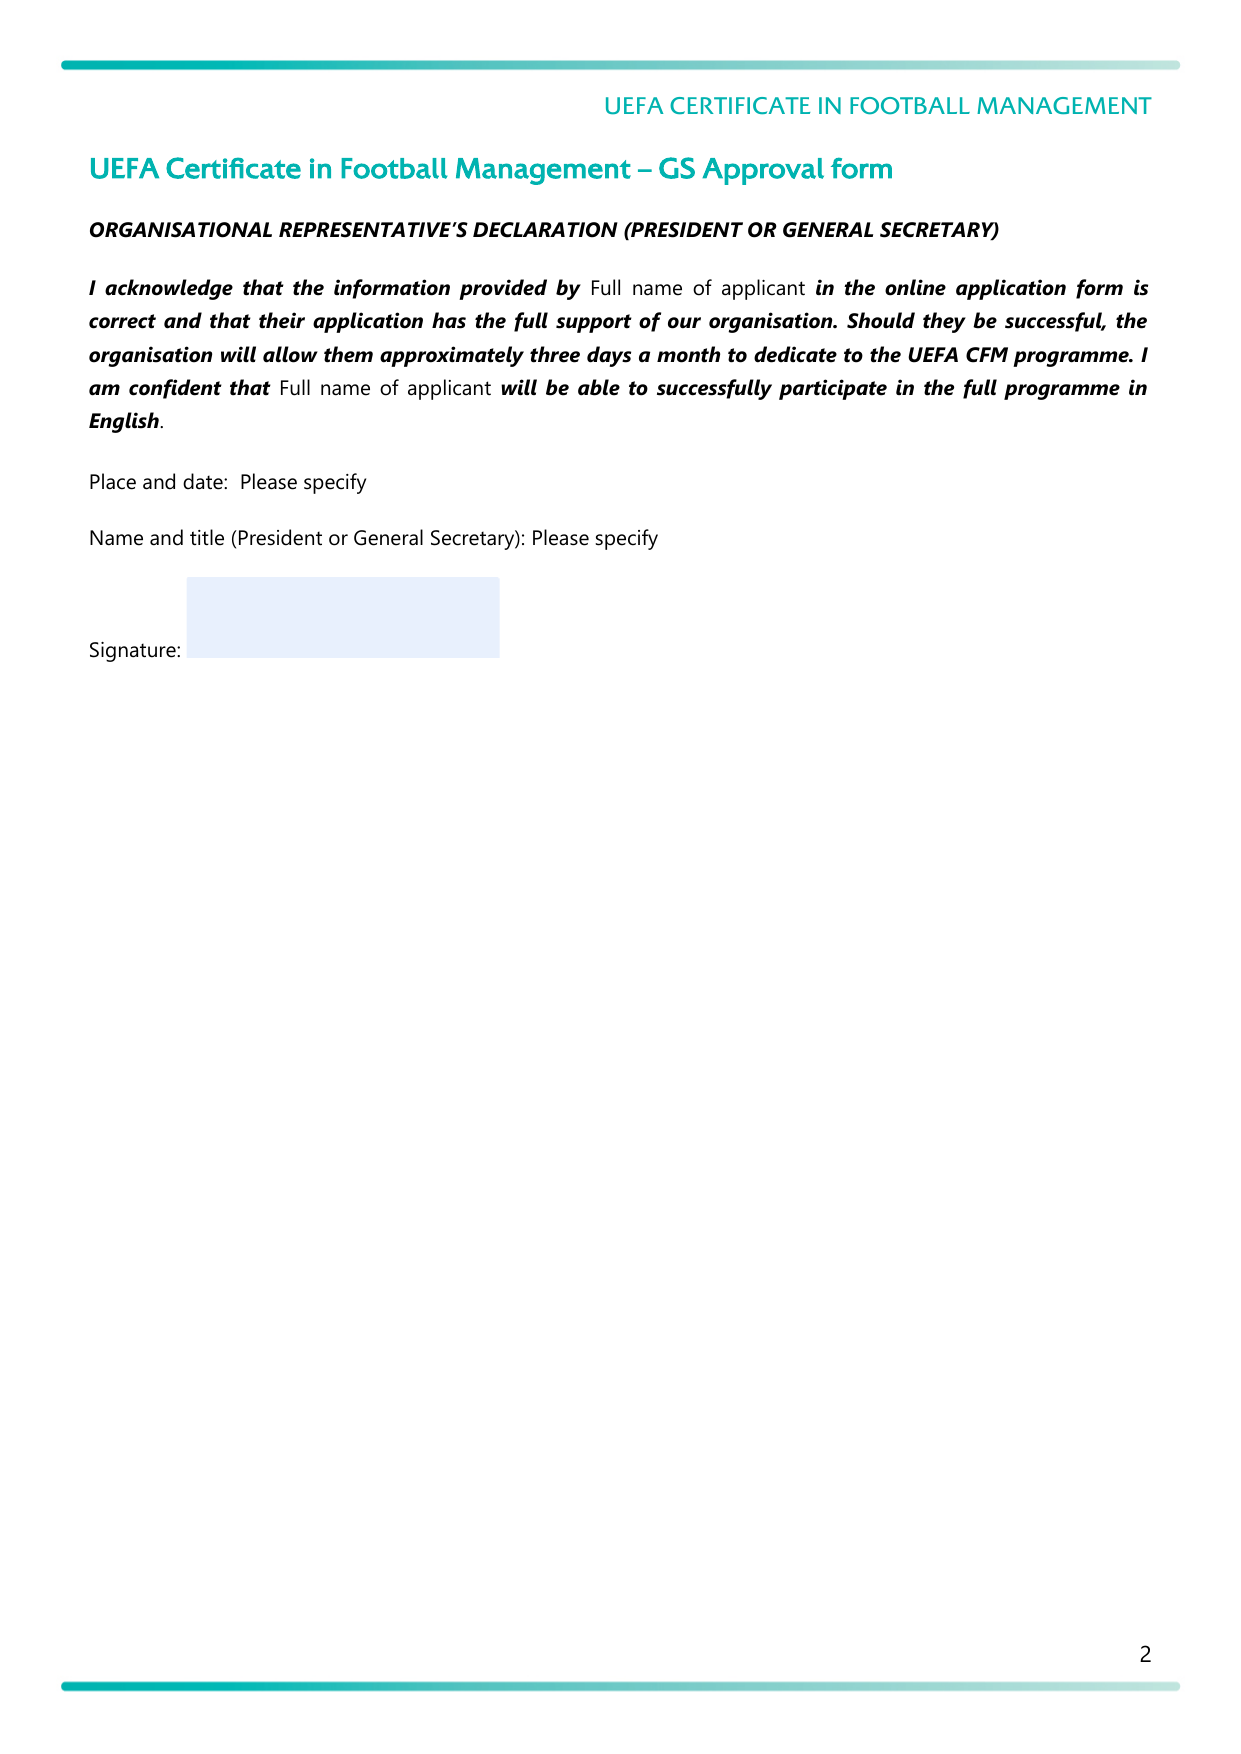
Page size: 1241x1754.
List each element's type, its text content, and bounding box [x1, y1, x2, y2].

text Place and date: Please specify [89, 467, 1152, 495]
text I acknowledge that the information provided by Full name of applicant in the online application form is correct and that their application has the full support of our organisation. Should they be successful, the organisation will allow them approximately three days a month to dedicate to the UEFA CFM programme. I am confident that Full name of applicant will be able to successfully participate in the full programme in English. [89, 273, 1152, 434]
subtitle UEFA Certificate in Football Management – GS Approval form [89, 148, 1152, 184]
picture [0, 0, 1241, 119]
text Name and title (President or General Secretary): Please specify [89, 522, 1152, 550]
picture [0, 1635, 1241, 1754]
text ORGANISATIONAL REPRESENTATIVE’S DECLARATION (PRESIDENT OR GENERAL SECRETARY) [89, 215, 1152, 243]
picture [186, 577, 500, 658]
